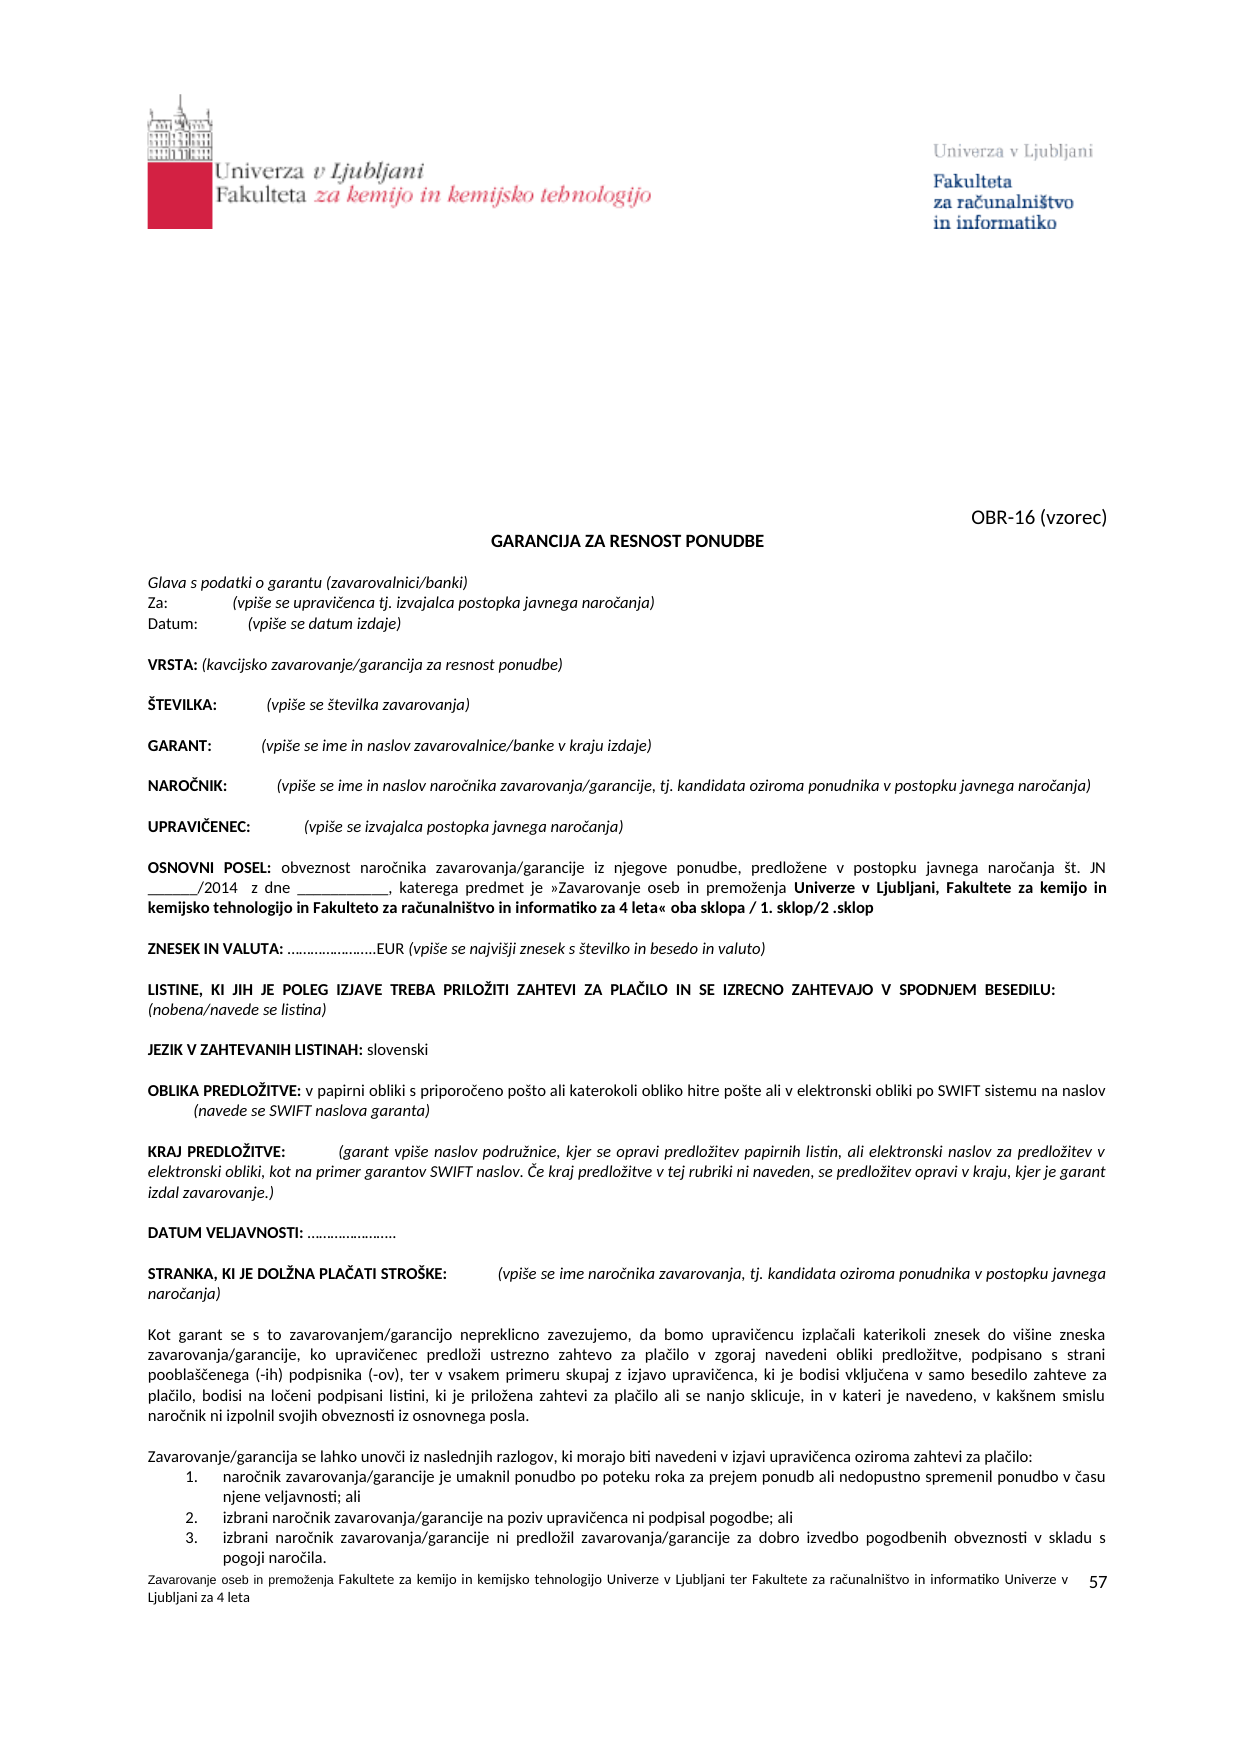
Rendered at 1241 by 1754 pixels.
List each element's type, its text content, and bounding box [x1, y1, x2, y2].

text OBR-16 (vzorec) [148, 504, 1107, 529]
text ZNESEK IN VALUTA: …………………..EUR (vpiše se najvišji znesek s številko in besedo in valuto) [148, 938, 1107, 958]
text GARANT: (vpiše se ime in naslov zavarovalnice/banke v kraju izdaje) [148, 735, 1107, 755]
text STRANKA, KI JE DOLŽNA PLAČATI STROŠKE: (vpiše se ime naročnika zavarovanja, tj. kandidata oziroma ponudnika v postopku javnega naročanja) [148, 1263, 1107, 1304]
text ŠTEVILKA: (vpiše se številka zavarovanja) [148, 694, 1107, 715]
text JEZIK V ZAHTEVANIH LISTINAH: slovenski [148, 1040, 1107, 1060]
text Glava s podatki o garantu (zavarovalnici/banki) [148, 572, 1107, 593]
text UPRAVIČENEC: (vpiše se izvajalca postopka javnega naročanja) [148, 816, 1107, 837]
text DATUM VELJAVNOSTI: ………………….. [148, 1222, 1107, 1243]
list izbrani naročnik zavarovanja/garancije na poziv upravičenca ni podpisal pogodbe; ali [185, 1507, 1107, 1527]
picture [933, 73, 1093, 229]
text LISTINE, KI JIH JE POLEG IZJAVE TREBA PRILOŽITI ZAHTEVI ZA PLAČILO IN SE IZRECNO ZAHTEVAJO V SPODNJEM BESEDILU: (nobena/navede se listina) [148, 979, 1107, 1019]
text Zavarovanje/garancija se lahko unovči iz naslednjih razlogov, ki morajo biti navedeni v izjavi upravičenca oziroma zahtevi za plačilo: [148, 1446, 1107, 1466]
picture [147, 94, 654, 229]
text GARANCIJA ZA RESNOST PONUDBE [148, 529, 1107, 552]
text Kot garant se s to zavarovanjem/garancijo nepreklicno zavezujemo, da bomo upravičencu izplačali katerikoli znesek do višine zneska zavarovanja/garancije, ko upravičenec predloži ustrezno zahtevo za plačilo v zgoraj navedeni obliki predložitve, podpisano s strani pooblaščenega (-ih) podpisnika (-ov), ter v vsakem primeru skupaj z izjavo upravičenca, ki je bodisi vključena v samo besedilo zahteve za plačilo, bodisi na ločeni podpisani listini, ki je priložena zahtevi za plačilo ali se nanjo sklicuje, in v kateri je navedeno, v kakšnem smislu naročnik ni izpolnil svojih obveznosti iz osnovnega posla. [148, 1324, 1107, 1426]
text Za: (vpiše se upravičenca tj. izvajalca postopka javnega naročanja) [148, 593, 1107, 613]
list naročnik zavarovanja/garancije je umaknil ponudbo po poteku roka za prejem ponudb ali nedopustno spremenil ponudbo v času njene veljavnosti; ali [185, 1466, 1107, 1507]
text OSNOVNI POSEL: obveznost naročnika zavarovanja/garancije iz njegove ponudbe, predložene v postopku javnega naročanja št. JN ______/2014 z dne ___________, katerega predmet je »Zavarovanje oseb in premoženja Univerze v Ljubljani, Fakultete za kemijo in kemijsko tehnologijo in Fakulteto za računalništvo in informatiko za 4 leta« oba sklopa / 1. sklop/2 .sklop [148, 857, 1107, 918]
list izbrani naročnik zavarovanja/garancije ni predložil zavarovanja/garancije za dobro izvedbo pogodbenih obveznosti v skladu s pogoji naročila. [185, 1527, 1107, 1568]
text VRSTA: (kavcijsko zavarovanje/garancija za resnost ponudbe) [148, 654, 1107, 674]
text NAROČNIK: (vpiše se ime in naslov naročnika zavarovanja/garancije, tj. kandidata oziroma ponudnika v postopku javnega naročanja) [148, 776, 1107, 796]
text KRAJ PREDLOŽITVE: (garant vpiše naslov podružnice, kjer se opravi predložitev papirnih listin, ali elektronski naslov za predložitev v elektronski obliki, kot na primer garantov SWIFT naslov. Če kraj predložitve v tej rubriki ni naveden, se predložitev opravi v kraju, kjer je garant izdal zavarovanje.) [148, 1141, 1107, 1202]
text OBLIKA PREDLOŽITVE: v papirni obliki s priporočeno pošto ali katerokoli obliko hitre pošte ali v elektronski obliki po SWIFT sistemu na naslov (navede se SWIFT naslova garanta) [148, 1080, 1107, 1121]
text Datum: (vpiše se datum izdaje) [148, 613, 1107, 633]
